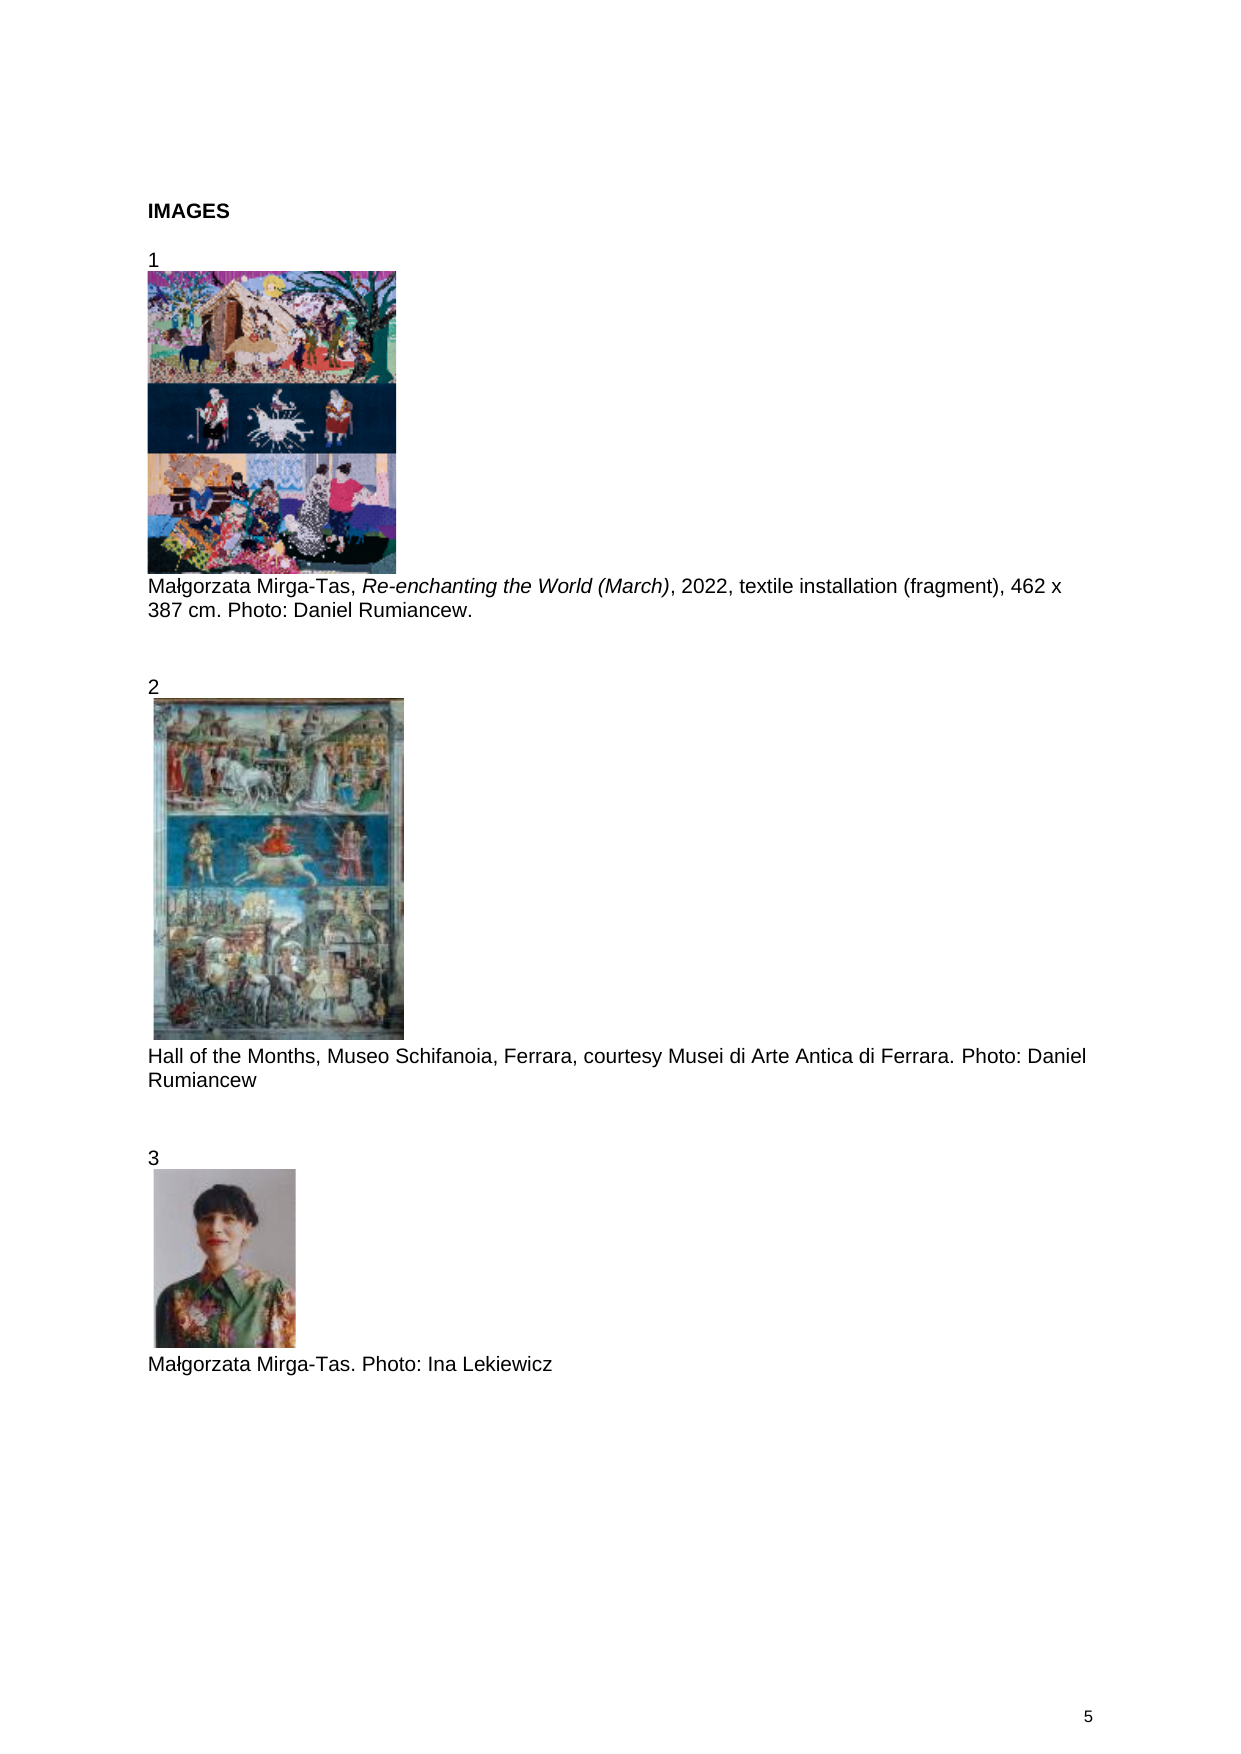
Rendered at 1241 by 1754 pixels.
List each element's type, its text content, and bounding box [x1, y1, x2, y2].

text 3 Małgorzata Mirga-Tas. Photo: Ina Lekiewicz [148, 1145, 1093, 1376]
text 1 Małgorzata Mirga-Tas, Re-enchanting the World (March), 2022, textile installation (fragment), 462 x 387 cm. Photo: Daniel Rumiancew. [148, 247, 1093, 649]
picture [153, 698, 404, 1040]
text 2 Hall of the Months, Museo Schifanoia, Ferrara, courtesy Musei di Arte Antica di Ferrara. Photo: Daniel Rumiancew [148, 674, 1093, 1120]
picture [147, 271, 397, 574]
text IMAGES [148, 198, 1093, 222]
picture [153, 1169, 296, 1348]
